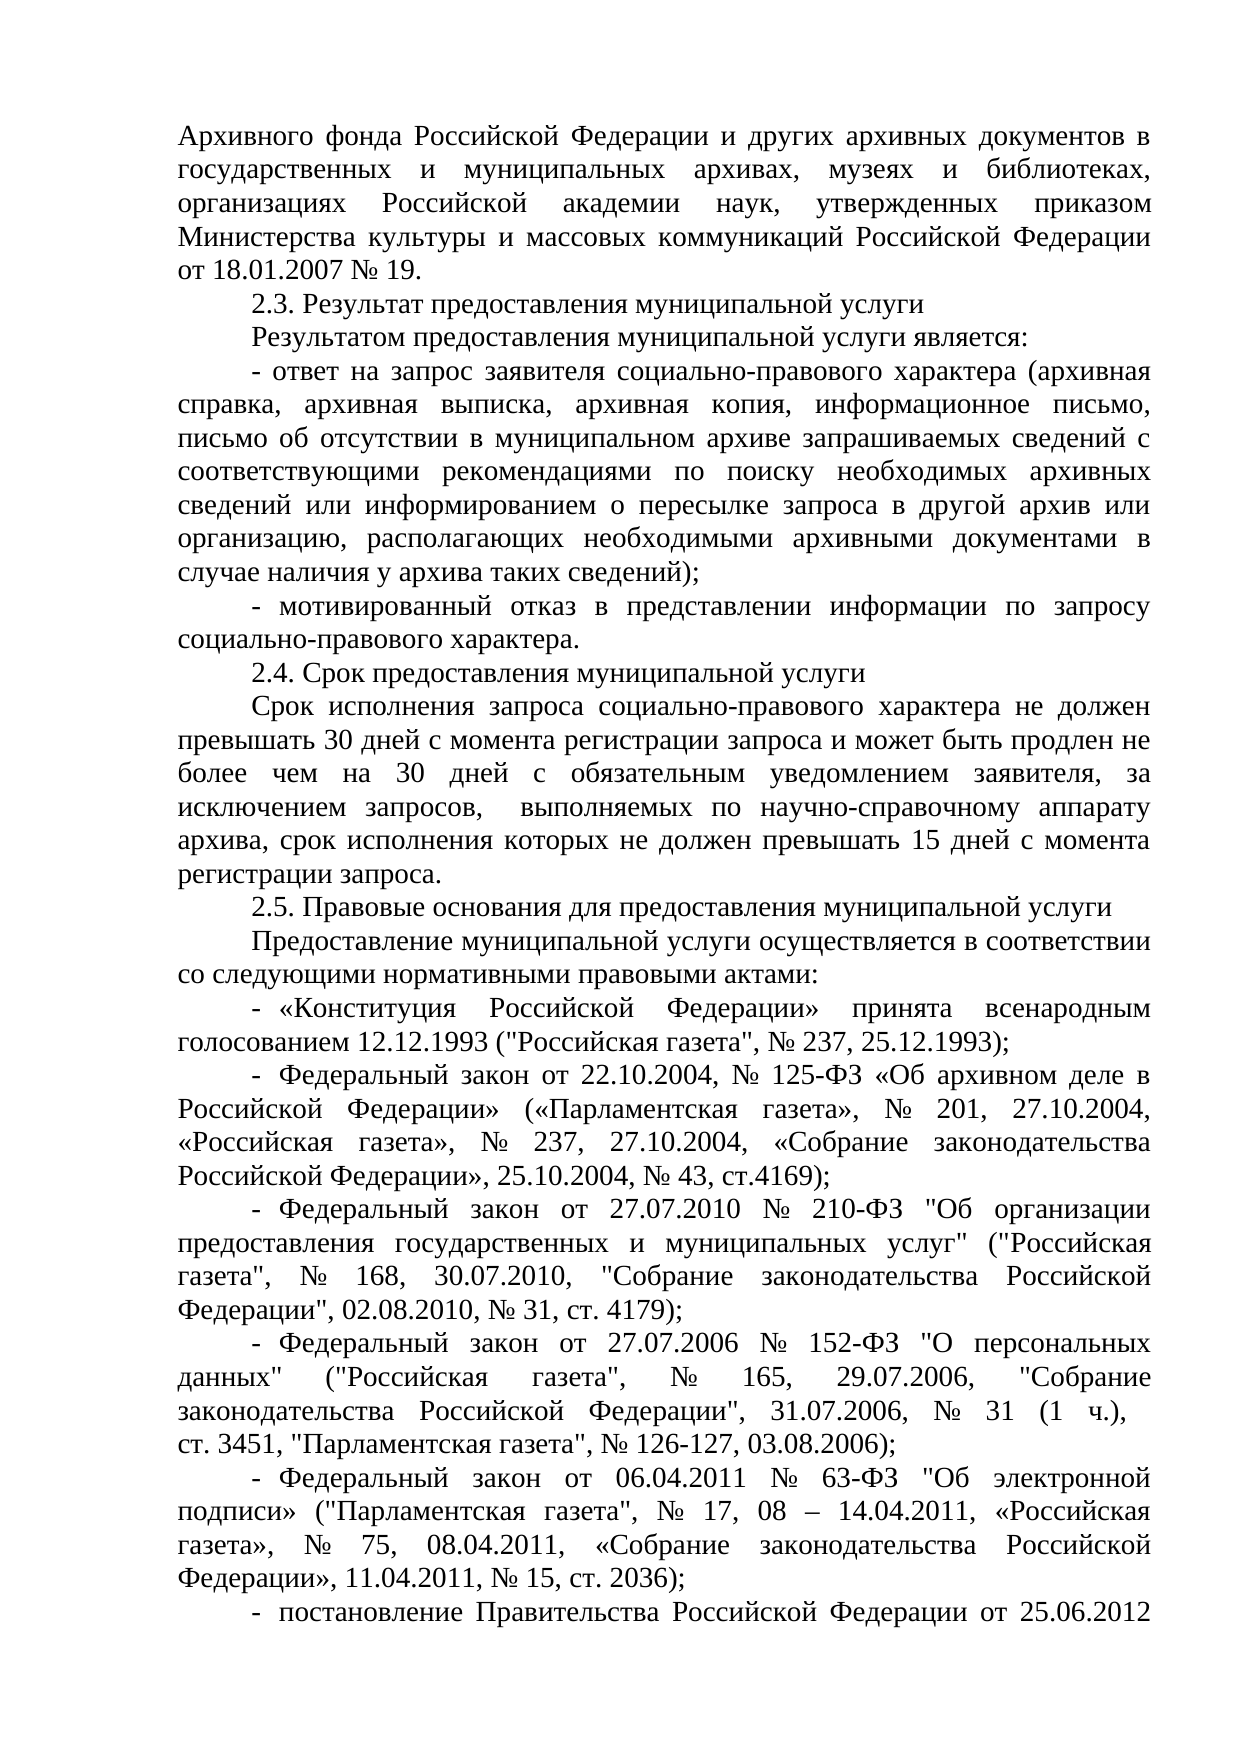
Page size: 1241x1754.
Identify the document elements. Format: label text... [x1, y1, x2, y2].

text - ответ на запрос заявителя социально-правового характера (архивная справка, архивная выписка, архивная копия, информационное письмо, письмо об отсутствии в муниципальном архиве запрашиваемых сведений с соответствующими рекомендациями по поиску необходимых архивных сведений или информированием о пересылке запроса в другой архив или организацию, располагающих необходимыми архивными документами в случае наличия у архива таких сведений); [177, 353, 1152, 588]
list Федеральный закон от 27.07.2010 № 210-ФЗ "Об организации предоставления государственных и муниципальных услуг" ("Российская газета", № 168, 30.07.2010, "Собрание законодательства Российской Федерации", 02.08.2010, № 31, ст. 4179); [177, 1191, 1152, 1326]
list Федеральный закон от 27.07.2006 № 152-ФЗ "О персональных данных" ("Российская газета", № 165, 29.07.2006, "Собрание законодательства Российской Федерации", 31.07.2006, № 31 (1 ч.), ст. 3451, "Парламентская газета", № 126-127, 03.08.2006); [177, 1326, 1152, 1460]
text - мотивированный отказ в представлении информации по запросу социально-правового характера. [177, 588, 1152, 655]
text 2.5. Правовые основания для предоставления муниципальной услуги [177, 889, 1152, 923]
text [177, 118, 1152, 286]
text 2.4. Срок предоставления муниципальной услуги [177, 655, 1152, 688]
list «Конституция Российской Федерации» принята всенародным голосованием 12.12.1993 ("Российская газета", № 237, 25.12.1993); [177, 990, 1152, 1057]
text 2.3. Результат предоставления муниципальной услуги [177, 286, 1152, 319]
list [177, 1594, 1152, 1627]
list Федеральный закон от 06.04.2011 № 63-ФЗ "Об электронной подписи» ("Парламентская газета", № 17, 08 – 14.04.2011, «Российская газета», № 75, 08.04.2011, «Собрание законодательства Российской Федерации», 11.04.2011, № 15, ст. 2036); [177, 1460, 1152, 1594]
text Результатом предоставления муниципальной услуги является: [177, 319, 1152, 353]
text Предоставление муниципальной услуги осуществляется в соответствии со следующими нормативными правовыми актами: [177, 923, 1152, 990]
text Срок исполнения запроса социально-правового характера не должен превышать 30 дней с момента регистрации запроса и может быть продлен не более чем на 30 дней с обязательным уведомлением заявителя, за исключением запросов, выполняемых по научно-справочному аппарату архива, срок исполнения которых не должен превышать 15 дней с момента регистрации запроса. [177, 688, 1152, 889]
list Федеральный закон от 22.10.2004, № 125-ФЗ «Об архивном деле в Российской Федерации» («Парламентская газета», № 201, 27.10.2004, «Российская газета», № 237, 27.10.2004, «Собрание законодательства Российской Федерации», 25.10.2004, № 43, ст.4169); [177, 1057, 1152, 1191]
